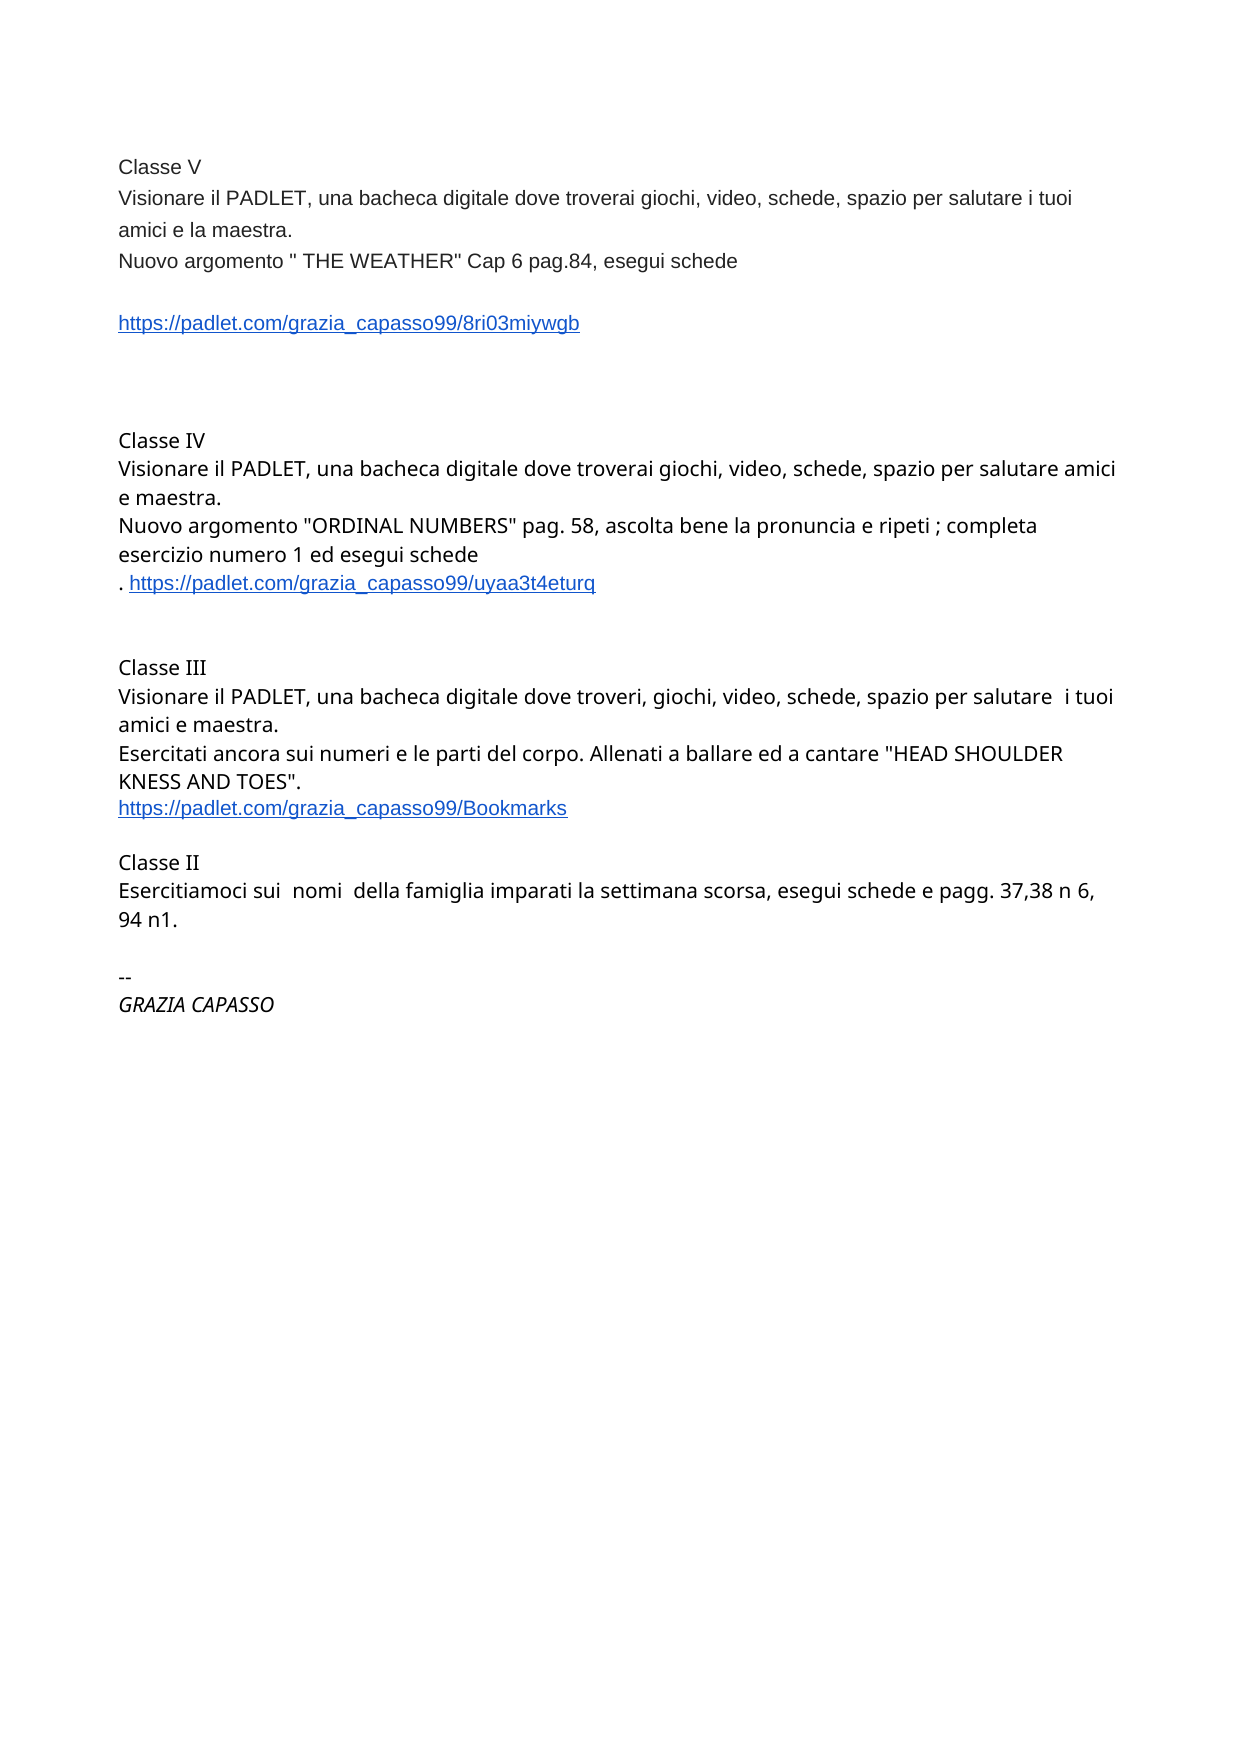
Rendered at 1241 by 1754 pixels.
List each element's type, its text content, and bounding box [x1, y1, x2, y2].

text Classe III [118, 653, 1122, 682]
text Esercitati ancora sui numeri e le parti del corpo. Allenati a ballare ed a cantare "HEAD SHOULDER KNESS AND TOES". [118, 739, 1122, 796]
text Visionare il PADLET, una bacheca digitale dove troverai giochi, video, schede, spazio per salutare i tuoi amici e la maestra. [118, 179, 1122, 241]
text Visionare il PADLET, una bacheca digitale dove troveri, giochi, video, schede, spazio per salutare i tuoi amici e maestra. [118, 682, 1122, 739]
text Classe IV [118, 426, 1122, 454]
text -- [118, 933, 1122, 990]
text Nuovo argomento "ORDINAL NUMBERS" pag. 58, ascolta bene la pronuncia e ripeti ; completa esercizio numero 1 ed esegui schede [118, 511, 1122, 568]
text Nuovo argomento " THE WEATHER" Cap 6 pag.84, esegui schede [118, 241, 1122, 304]
text https://padlet.com/grazia_capasso99/8ri03miywgb [118, 304, 1122, 335]
text Classe II [118, 848, 1122, 877]
text Visionare il PADLET, una bacheca digitale dove troverai giochi, video, schede, spazio per salutare amici e maestra. [118, 454, 1122, 511]
text https://padlet.com/grazia_capasso99/Bookmarks [118, 796, 1122, 820]
text Classe V [118, 148, 1122, 179]
text Esercitiamoci sui nomi della famiglia imparati la settimana scorsa, esegui schede e pagg. 37,38 n 6, 94 n1. [118, 877, 1122, 933]
text . https://padlet.com/grazia_capasso99/uyaa3t4eturq [118, 568, 1122, 597]
text GRAZIA CAPASSO [118, 990, 1122, 1019]
